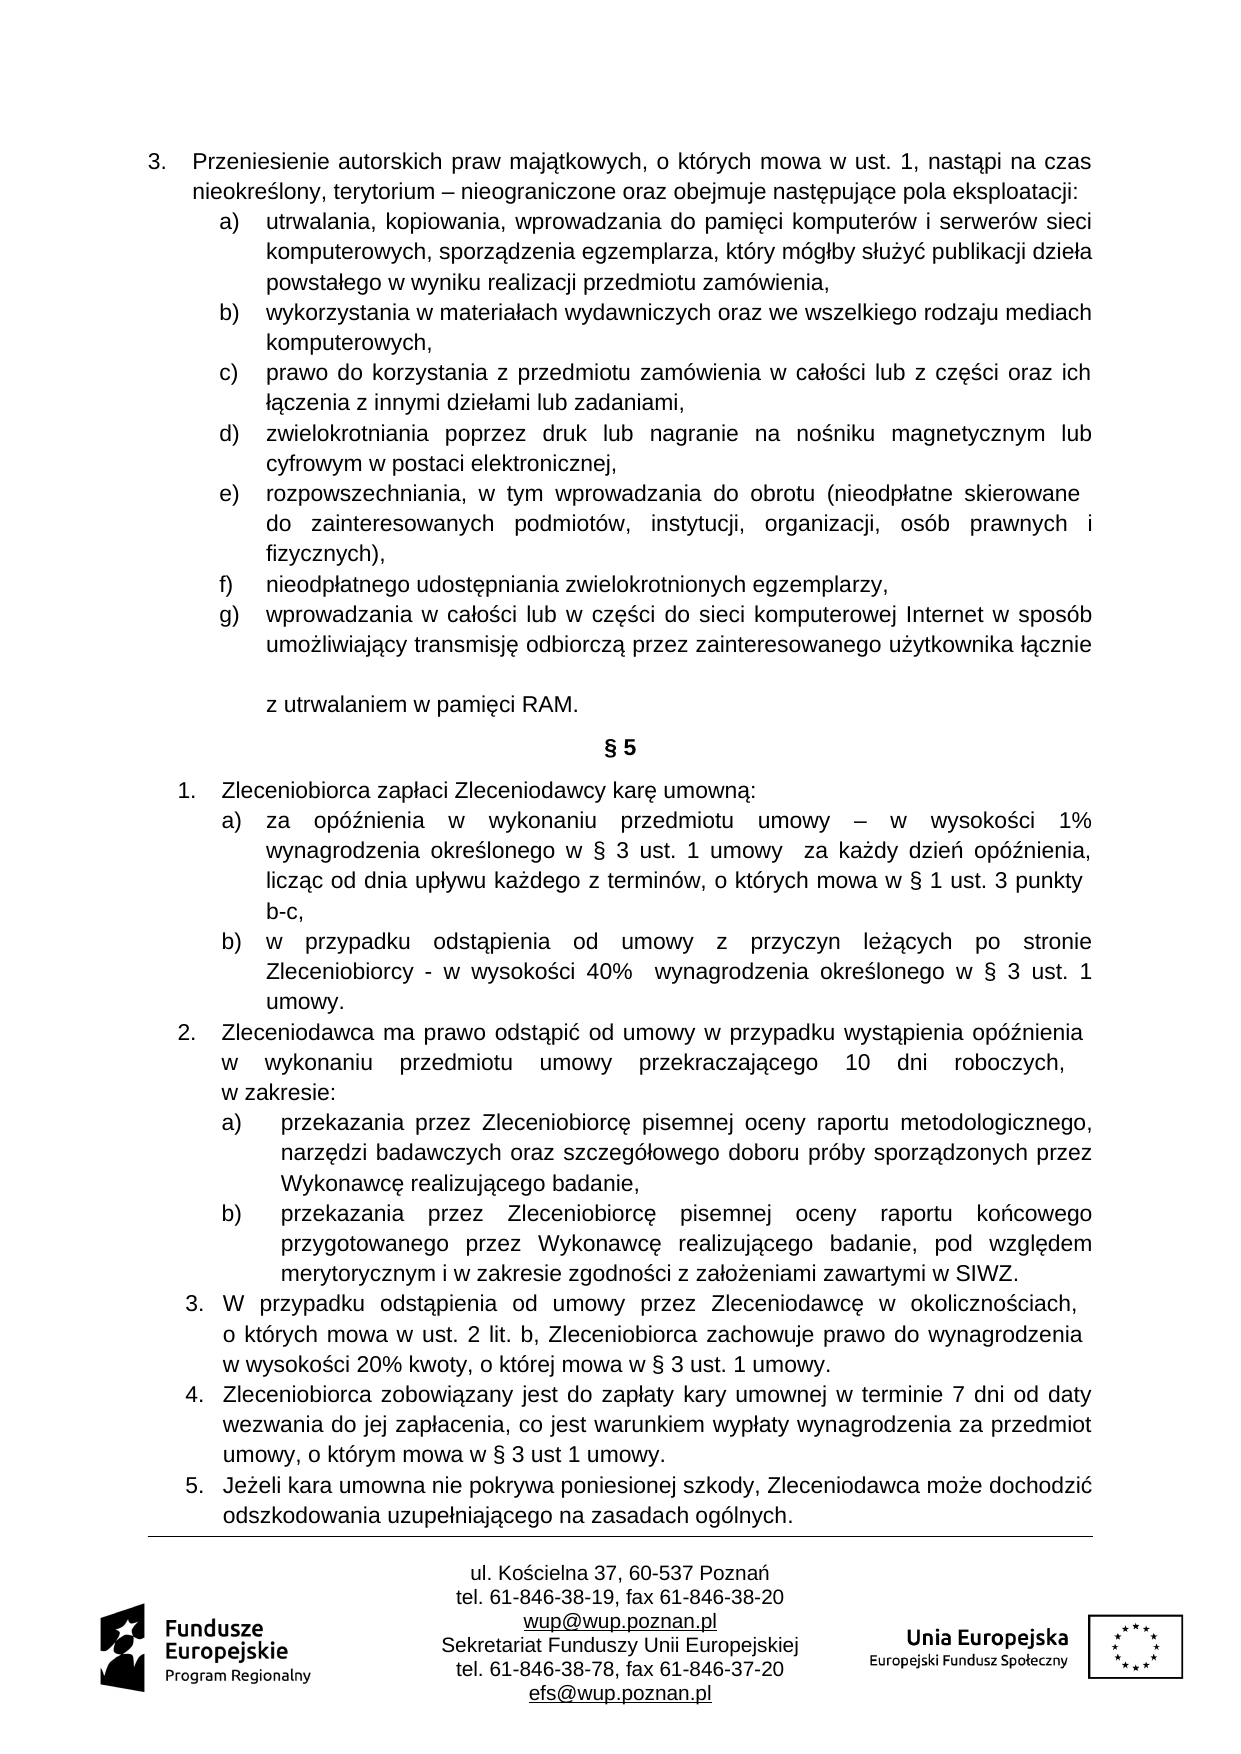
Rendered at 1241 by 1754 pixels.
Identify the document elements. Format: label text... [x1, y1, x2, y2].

list wykorzystania w materiałach wydawniczych oraz we wszelkiego rodzaju mediach komputerowych, [219, 299, 1093, 355]
list Jeżeli kara umowna nie pokrywa poniesionej szkody, Zleceniodawca może dochodzić odszkodowania uzupełniającego na zasadach ogólnych. [185, 1472, 1093, 1528]
list w przypadku odstąpienia od umowy z przyczyn leżących po stronie Zleceniobiorcy - w wysokości 40% wynagrodzenia określonego w § 3 ust. 1 umowy. [221, 928, 1093, 1014]
picture [79, 1581, 332, 1713]
list Zleceniodawca ma prawo odstąpić od umowy w przypadku wystąpienia opóźnienia w wykonaniu przedmiotu umowy przekraczającego 10 dni roboczych, w zakresie: [177, 1018, 1093, 1105]
list przekazania przez Zleceniobiorcę pisemnej oceny raportu końcowego przygotowanego przez Wykonawcę realizującego badanie, pod względem merytorycznym i w zakresie zgodności z założeniami zawartymi w SIWZ. [221, 1200, 1093, 1286]
list rozpowszechniania, w tym wprowadzania do obrotu (nieodpłatne skierowane do zainteresowanych podmiotów, instytucji, organizacji, osób prawnych i fizycznych), [219, 480, 1093, 567]
list Przeniesienie autorskich praw majątkowych, o których mowa w ust. 1, nastąpi na czas nieokreślony, terytorium – nieograniczone oraz obejmuje następujące pola eksploatacji: [148, 148, 1093, 204]
list Zleceniobiorca zapłaci Zleceniodawcy karę umowną: [177, 777, 1093, 803]
list W przypadku odstąpienia od umowy przez Zleceniodawcę w okolicznościach, o których mowa w ust. 2 lit. b, Zleceniobiorca zachowuje prawo do wynagrodzenia w wysokości 20% kwoty, o której mowa w § 3 ust. 1 umowy. [185, 1290, 1093, 1377]
list Zleceniobiorca zobowiązany jest do zapłaty kary umownej w terminie 7 dni od daty wezwania do jej zapłacenia, co jest warunkiem wypłaty wynagrodzenia za przedmiot umowy, o którym mowa w § 3 ust 1 umowy. [185, 1381, 1093, 1468]
list wprowadzania w całości lub w części do sieci komputerowej Internet w sposób umożliwiający transmisję odbiorczą przez zainteresowanego użytkownika łącznie z utrwalaniem w pamięci RAM. [219, 601, 1093, 718]
list za opóźnienia w wykonaniu przedmiotu umowy – w wysokości 1% wynagrodzenia określonego w § 3 ust. 1 umowy za każdy dzień opóźnienia, licząc od dnia upływu każdego z terminów, o których mowa w § 1 ust. 3 punkty b-c, [221, 807, 1093, 924]
list zwielokrotniania poprzez druk lub nagranie na nośniku magnetycznym lub cyfrowym w postaci elektronicznej, [219, 419, 1093, 476]
text § 5 [148, 734, 1093, 760]
list prawo do korzystania z przedmiotu zamówienia w całości lub z części oraz ich łączenia z innymi dziełami lub zadaniami, [219, 359, 1093, 416]
picture [848, 1593, 1203, 1700]
list nieodpłatnego udostępniania zwielokrotnionych egzemplarzy, [219, 571, 1093, 597]
list przekazania przez Zleceniobiorcę pisemnej oceny raportu metodologicznego, narzędzi badawczych oraz szczegółowego doboru próby sporządzonych przez Wykonawcę realizującego badanie, [221, 1109, 1093, 1196]
list utrwalania, kopiowania, wprowadzania do pamięci komputerów i serwerów sieci komputerowych, sporządzenia egzemplarza, który mógłby służyć publikacji dzieła powstałego w wyniku realizacji przedmiotu zamówienia, [219, 208, 1093, 295]
